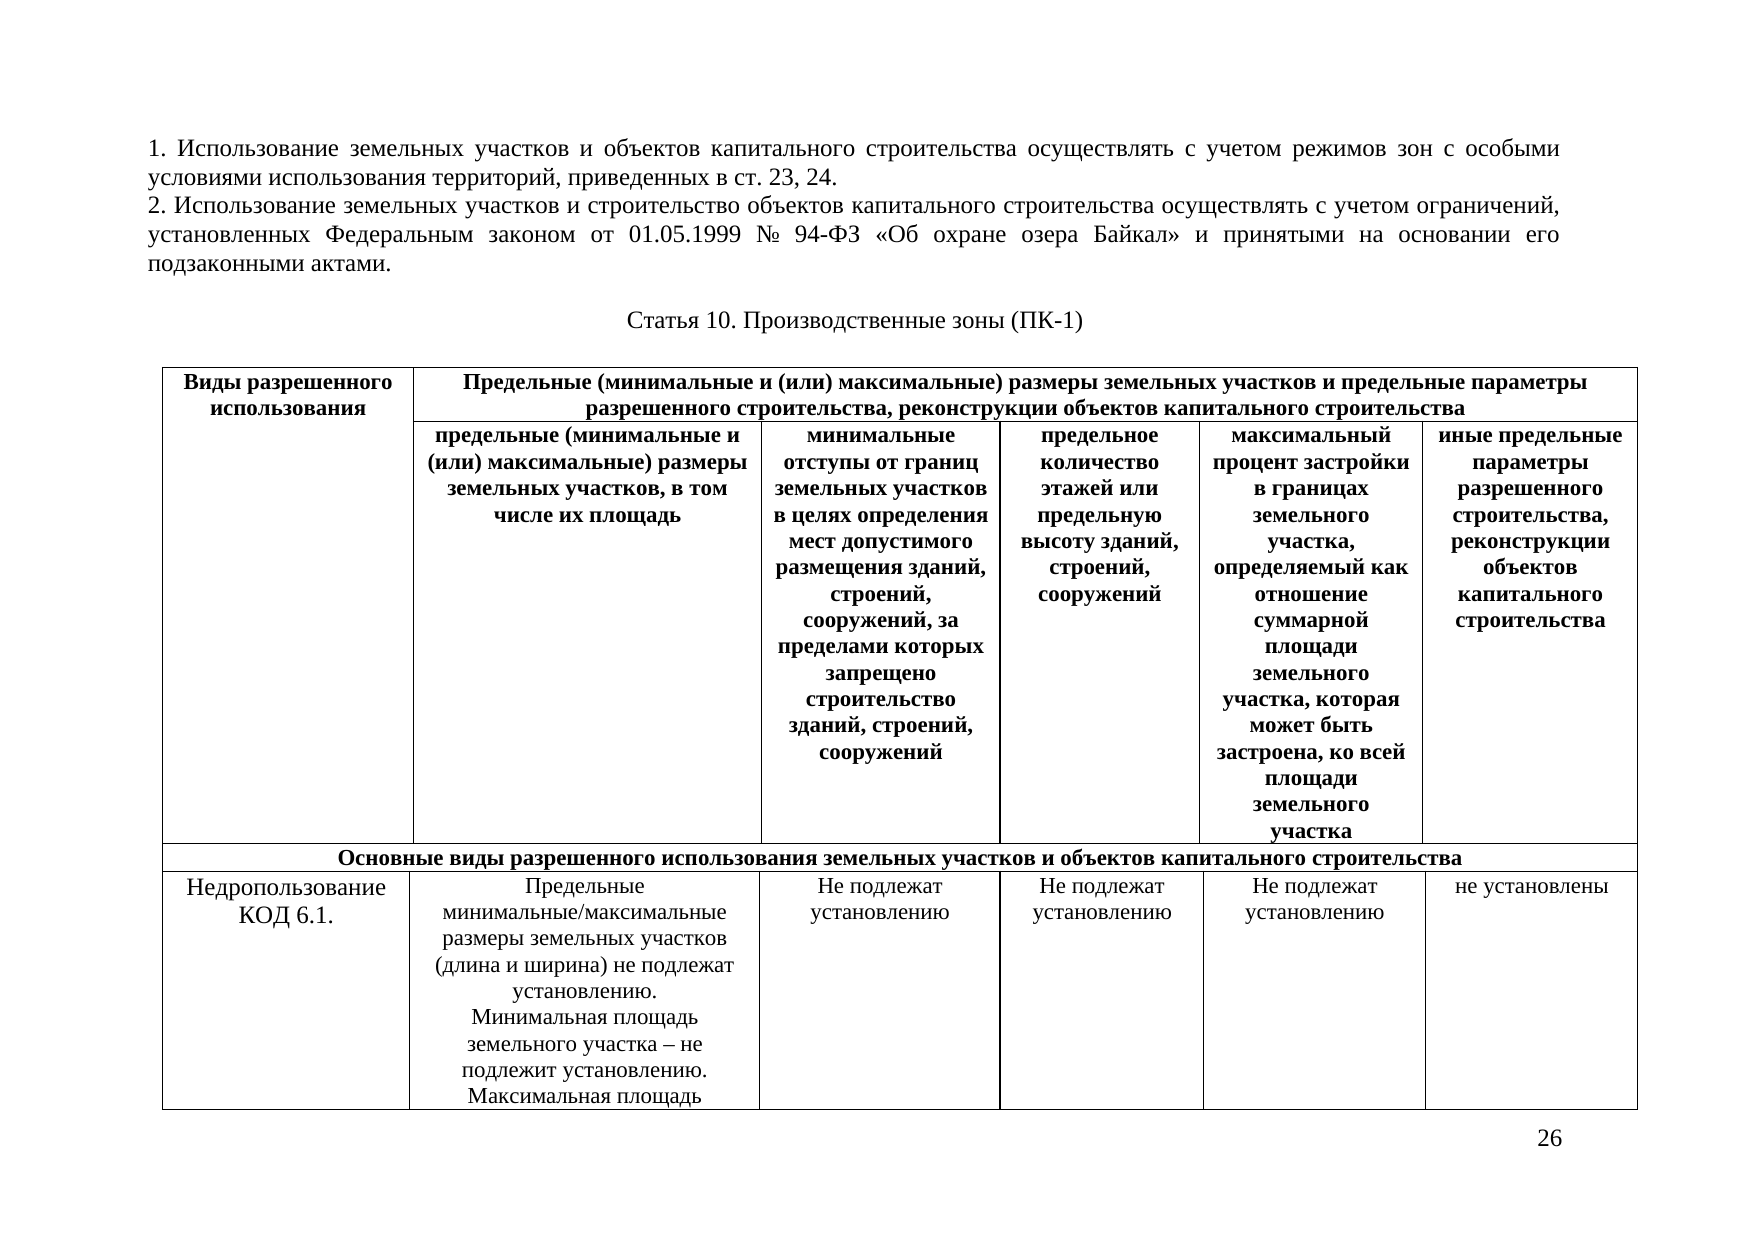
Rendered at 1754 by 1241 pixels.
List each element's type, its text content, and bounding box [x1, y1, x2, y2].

table_cell иные предельные параметры разрешенного строительства, реконструкции объектов капитального строительства [1423, 422, 1637, 843]
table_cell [410, 872, 759, 1109]
table_cell минимальные отступы от границ земельных участков в целях определения мест допустимого размещения зданий, строений, сооружений, за пределами которых запрещено строительство зданий, строений, сооружений [762, 422, 999, 843]
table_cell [760, 872, 999, 1109]
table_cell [163, 872, 409, 1109]
table_header Виды разрешенного использования [163, 368, 413, 843]
table_cell максимальный процент застройки в границах земельного участка, определяемый как отношение суммарной площади земельного участка, которая может быть застроена, ко всей площади земельного участка [1200, 422, 1422, 843]
text 2. Использование земельных участков и строительство объектов капитального строительства осуществлять с учетом ограничений, установленных Федеральным законом от 01.05.1999 № 94-ФЗ «Об охране озера Байкал» и принятыми на основании его подзаконными актами. [148, 190, 1562, 277]
table_header Предельные (минимальные и (или) максимальные) размеры земельных участков и предельные параметры разрешенного строительства, реконструкции объектов капитального строительства [414, 368, 1637, 421]
table_cell не установлены [1426, 872, 1637, 1109]
table_cell Основные виды разрешенного использования земельных участков и объектов капитального строительства [163, 844, 1637, 871]
table_cell предельное количество этажей или предельную высоту зданий, строений, сооружений [1001, 422, 1199, 843]
table_cell предельные (минимальные и (или) максимальные) размеры земельных участков, в том числе их площадь [414, 422, 761, 843]
text Статья 10. Производственные зоны (ПК-1) [148, 305, 1562, 334]
text 1. Использование земельных участков и объектов капитального строительства осуществлять с учетом режимов зон с особыми условиями использования территорий, приведенных в ст. 23, 24. [148, 133, 1562, 190]
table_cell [1204, 872, 1425, 1109]
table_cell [1001, 872, 1203, 1109]
